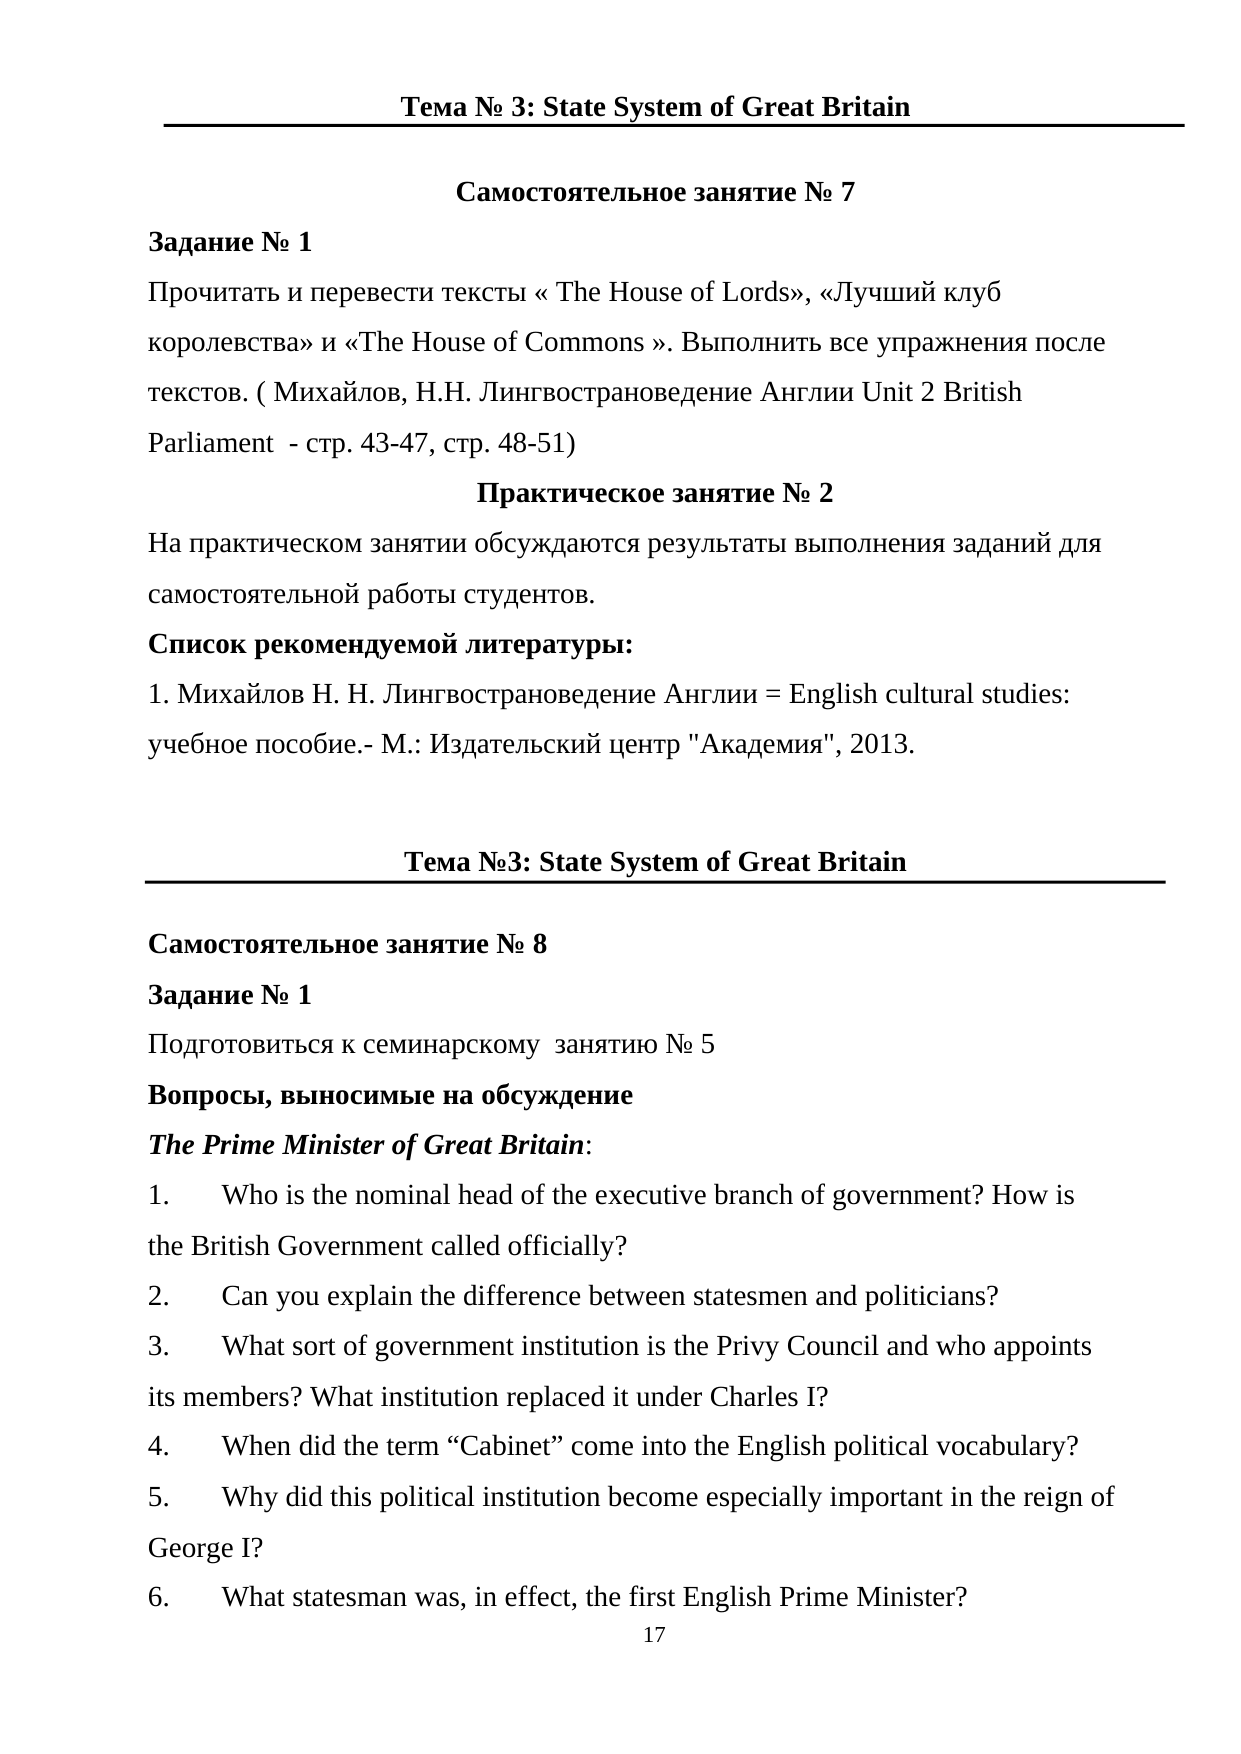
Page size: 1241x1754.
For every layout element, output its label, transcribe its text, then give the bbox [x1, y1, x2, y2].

text Подготовиться к семинарскому занятию № 5 [148, 1027, 1190, 1060]
text Задание № 1 [120, 224, 340, 257]
text Прочитать и перевести тексты « The House of Lords», «Лучший клуб королевства» и «The House of Commons ». Выполнить все упражнения после текстов. ( Михайлов, Н.Н. Лингвострановедение Англии Unit 2 British Parliament - стр. 43-47, стр. 48-51) [148, 274, 1133, 458]
text Самостоятельное занятие № 7 [174, 174, 1137, 207]
list What statesman was, in effect, the first English Prime Minister? [148, 1581, 1190, 1613]
text Список рекомендуемой литературы: [148, 627, 1190, 660]
subtitle The Prime Minister of Great Britain: [148, 1127, 1190, 1161]
text Тема № 3: State System of Great Britain [174, 89, 1137, 122]
list Why did this political institution become especially important in the reign of George I? [148, 1479, 1115, 1563]
text Самостоятельное занятие № 8 Задание № 1 [148, 926, 549, 1010]
text На практическом занятии обсуждаются результаты выполнения заданий для самостоятельной работы студентов. [148, 525, 1104, 609]
text Вопросы, выносимые на обсуждение [148, 1077, 1190, 1111]
text Тема №3: State System of Great Britain [174, 844, 1137, 878]
list Can you explain the difference between statesmen and politicians? [148, 1278, 1190, 1312]
list What sort of government institution is the Privy Council and who appoints its members? What institution replaced it under Charles I? [148, 1328, 1127, 1412]
text 1. Михайлов Н. Н. Лингвострановедение Англии = English cultural studies: учебное пособие.- М.: Издательский центр "Академия", 2013. [148, 676, 1073, 760]
list When did the term “Cabinet” come into the English political vocabulary? [148, 1429, 1190, 1463]
list Who is the nominal head of the executive branch of government? How is the British Government called officially? [148, 1177, 1118, 1261]
text Практическое занятие № 2 [477, 476, 1190, 509]
